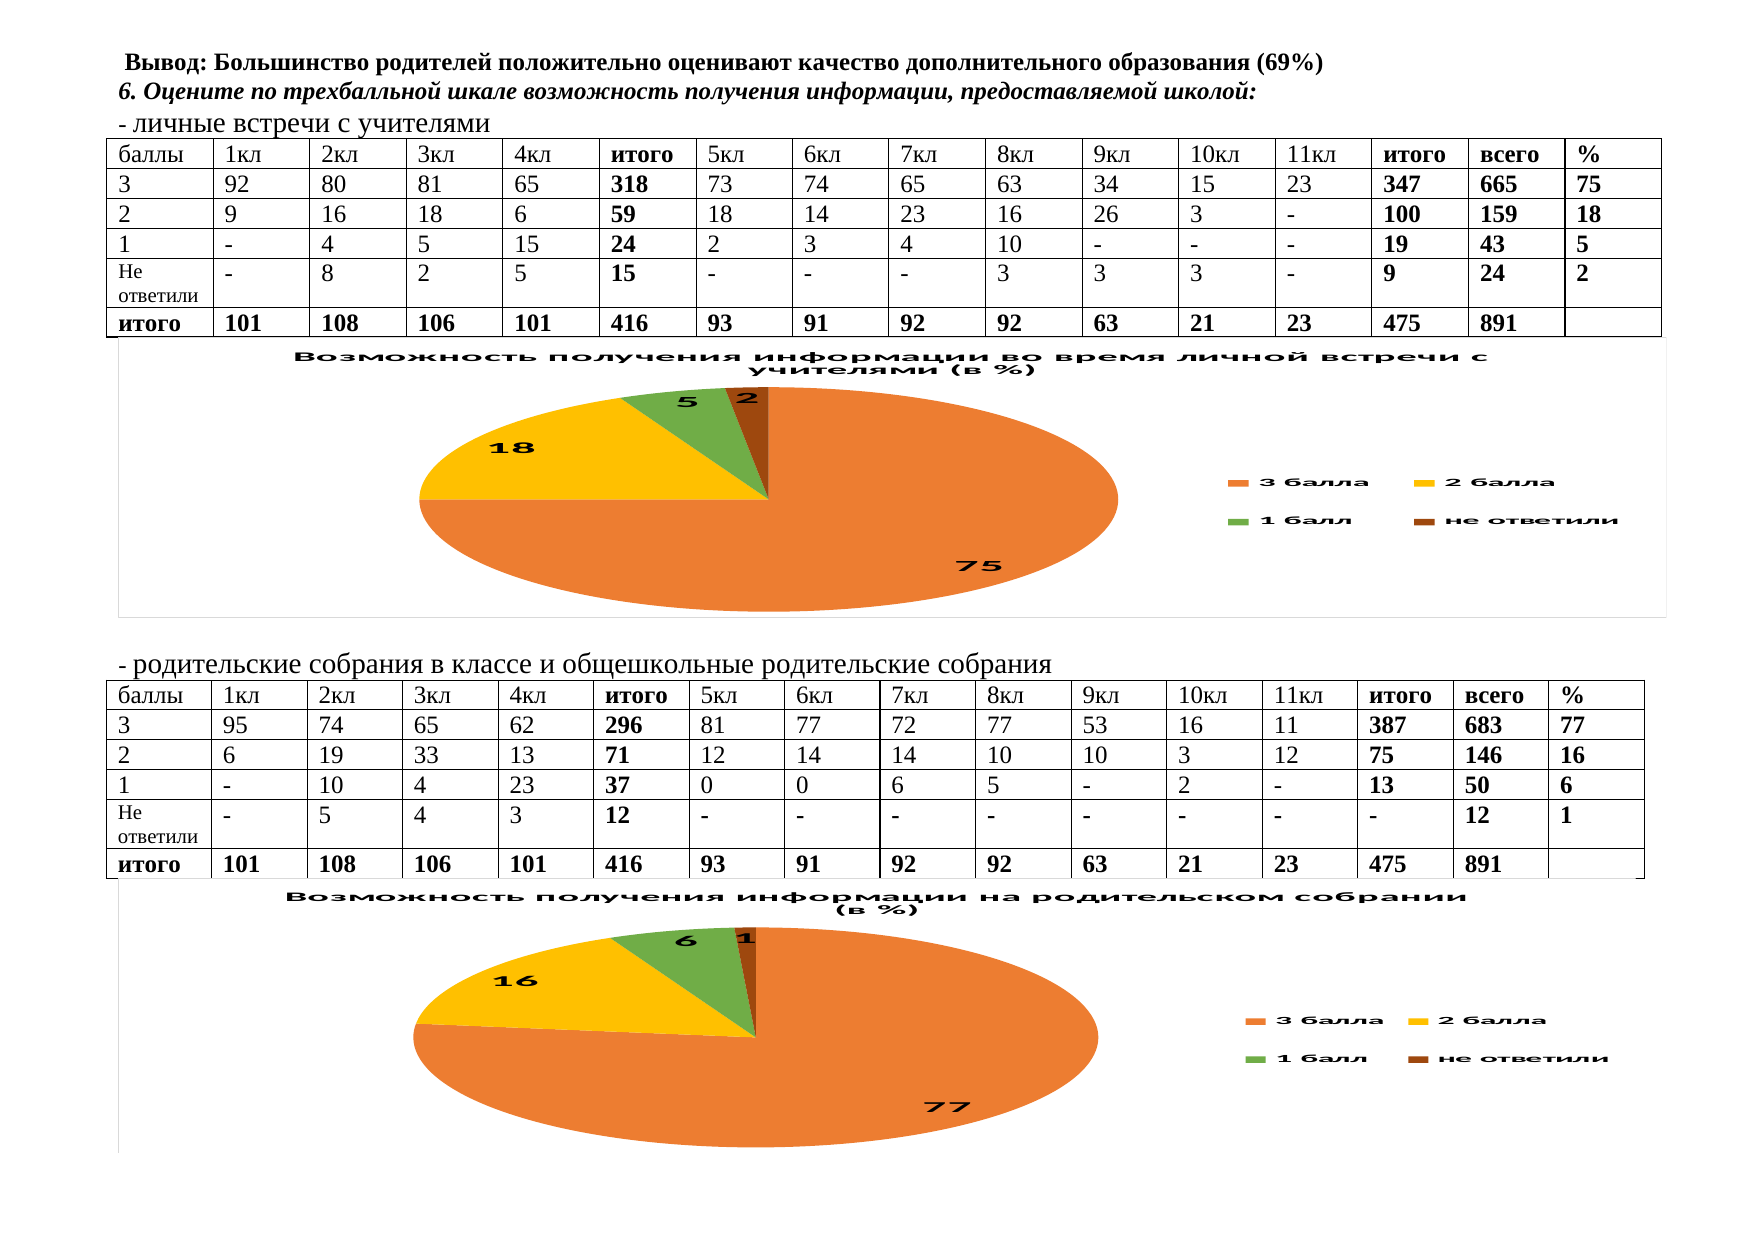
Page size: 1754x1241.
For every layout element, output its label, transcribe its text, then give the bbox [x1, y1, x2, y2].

table_cell 23 [1276, 308, 1371, 336]
table_cell 59 [600, 199, 696, 228]
table_cell 21 [1167, 849, 1262, 878]
table_cell [1549, 849, 1644, 878]
table_cell 18 [407, 199, 502, 228]
table_cell Не ответили [107, 800, 211, 848]
table_header 7кл [889, 139, 985, 168]
table_cell 63 [1072, 849, 1166, 878]
table_cell 77 [976, 710, 1071, 739]
table_cell 73 [697, 169, 792, 198]
table_cell 12 [1263, 740, 1357, 769]
table_header 8кл [986, 139, 1082, 168]
table_cell - [1263, 770, 1357, 799]
table_cell 4 [403, 800, 498, 848]
table_cell 10 [1072, 740, 1166, 769]
table_header 6кл [793, 139, 888, 168]
table_cell - [212, 770, 307, 799]
table_header 1кл [212, 681, 307, 709]
table_cell 891 [1454, 849, 1548, 878]
table_cell 16 [310, 199, 406, 228]
table_cell 2 [107, 740, 211, 769]
table_cell 14 [881, 740, 975, 769]
table_cell 65 [889, 169, 985, 198]
table_header 11кл [1276, 139, 1371, 168]
table_cell 3 [1167, 740, 1262, 769]
table_cell 3 [1179, 199, 1275, 228]
table_cell 16 [1549, 740, 1644, 769]
table_cell 11 [1263, 710, 1357, 739]
table_cell 62 [499, 710, 593, 739]
table_cell - [214, 229, 309, 257]
table_cell 10 [986, 229, 1082, 257]
table_cell 100 [1372, 199, 1468, 228]
table_header 10кл [1167, 681, 1262, 709]
table_header 2кл [308, 681, 402, 709]
table_cell 12 [594, 800, 689, 848]
table_cell 108 [310, 308, 406, 336]
table_header итого [1358, 681, 1453, 709]
table_cell 106 [403, 849, 498, 878]
table_cell 387 [1358, 710, 1453, 739]
table_cell 33 [403, 740, 498, 769]
table_cell 416 [594, 849, 689, 878]
table_header 11кл [1263, 681, 1357, 709]
table_header баллы [107, 139, 213, 168]
table_cell 665 [1469, 169, 1564, 198]
table_cell 146 [1454, 740, 1548, 769]
table_cell 14 [785, 740, 879, 769]
table_cell 23 [1276, 169, 1371, 198]
table_cell 63 [986, 169, 1082, 198]
table_cell 4 [889, 229, 985, 257]
table_cell 91 [785, 849, 879, 878]
table_cell 12 [690, 740, 784, 769]
table_cell 92 [889, 308, 985, 336]
table_cell 19 [308, 740, 402, 769]
table_cell 108 [308, 849, 402, 878]
table_cell 18 [697, 199, 792, 228]
table_header итого [600, 139, 696, 168]
table_cell 5 [1566, 229, 1661, 257]
table_cell 4 [403, 770, 498, 799]
table_cell 15 [600, 259, 696, 307]
table_cell - [976, 800, 1071, 848]
table_cell 77 [1549, 710, 1644, 739]
table_cell - [1276, 199, 1371, 228]
table_cell - [1083, 229, 1178, 257]
table_header 5кл [697, 139, 792, 168]
table_cell 93 [690, 849, 784, 878]
table_cell 5 [407, 229, 502, 257]
table_cell 2 [697, 229, 792, 257]
table_header 3кл [407, 139, 502, 168]
table_cell 16 [1167, 710, 1262, 739]
text 6. Оцените по трехбалльной шкале возможность получения информации, предоставляемой школой: [118, 76, 1636, 105]
table_cell 75 [1566, 169, 1661, 198]
table_cell 9 [214, 199, 309, 228]
table_header 8кл [976, 681, 1071, 709]
table_cell 65 [403, 710, 498, 739]
table_cell 106 [407, 308, 502, 336]
table_cell 2 [107, 199, 213, 228]
table_cell 50 [1454, 770, 1548, 799]
table_header баллы [107, 681, 211, 709]
table_cell 6 [881, 770, 975, 799]
table_header всего [1469, 139, 1564, 168]
table_cell 37 [594, 770, 689, 799]
table_cell 95 [212, 710, 307, 739]
table_header 1кл [214, 139, 309, 168]
table_cell 10 [976, 740, 1071, 769]
table_cell 101 [499, 849, 593, 878]
table_header итого [1372, 139, 1468, 168]
table_header 6кл [785, 681, 879, 709]
table_cell 3 [986, 259, 1082, 307]
table_cell 80 [310, 169, 406, 198]
table_cell - [793, 259, 888, 307]
table_cell 65 [503, 169, 599, 198]
text - родительские собрания в классе и общешкольные родительские собрания [118, 646, 1636, 679]
table_cell 92 [976, 849, 1071, 878]
table_cell 891 [1469, 308, 1564, 336]
table_cell 3 [499, 800, 593, 848]
table_cell 159 [1469, 199, 1564, 228]
table_cell 101 [212, 849, 307, 878]
table_cell 14 [793, 199, 888, 228]
table_cell 19 [1372, 229, 1468, 257]
table_cell 2 [407, 259, 502, 307]
table_cell 15 [1179, 169, 1275, 198]
table_cell 16 [986, 199, 1082, 228]
table_header 4кл [503, 139, 599, 168]
table_cell 2 [1566, 259, 1661, 307]
table_cell 23 [499, 770, 593, 799]
text - личные встречи с учителями [118, 105, 1636, 138]
table_cell 5 [503, 259, 599, 307]
table_cell 1 [107, 229, 213, 257]
table_cell 10 [308, 770, 402, 799]
table_cell Не ответили [107, 259, 213, 307]
table_cell 72 [881, 710, 975, 739]
table_cell 5 [976, 770, 1071, 799]
table_cell 347 [1372, 169, 1468, 198]
table_header 9кл [1083, 139, 1178, 168]
text Вывод: Большинство родителей положительно оценивают качество дополнительного образования (69%) [118, 47, 1636, 76]
table_cell - [1263, 800, 1357, 848]
table_cell - [1179, 229, 1275, 257]
table_header 3кл [403, 681, 498, 709]
table_cell 74 [308, 710, 402, 739]
table_cell 34 [1083, 169, 1178, 198]
table_cell 0 [785, 770, 879, 799]
table_cell 416 [600, 308, 696, 336]
table_cell [1566, 308, 1661, 336]
table_cell - [889, 259, 985, 307]
table_header всего [1454, 681, 1548, 709]
table_cell - [1072, 800, 1166, 848]
table_cell 71 [594, 740, 689, 769]
table_header 10кл [1179, 139, 1275, 168]
table_cell 75 [1358, 740, 1453, 769]
table_cell 13 [499, 740, 593, 769]
table_header 9кл [1072, 681, 1166, 709]
table_cell 296 [594, 710, 689, 739]
table_cell - [1276, 259, 1371, 307]
table_cell 2 [1167, 770, 1262, 799]
table_cell 92 [986, 308, 1082, 336]
table_cell 101 [503, 308, 599, 336]
table_cell 683 [1454, 710, 1548, 739]
table_cell 23 [1263, 849, 1357, 878]
table_header 4кл [499, 681, 593, 709]
table_cell 1 [107, 770, 211, 799]
table_cell 81 [407, 169, 502, 198]
table_cell - [1276, 229, 1371, 257]
table_cell - [212, 800, 307, 848]
table_cell - [690, 800, 784, 848]
table_cell 63 [1083, 308, 1178, 336]
table_cell - [881, 800, 975, 848]
table_cell 0 [690, 770, 784, 799]
table_cell - [214, 259, 309, 307]
table_cell - [697, 259, 792, 307]
table_cell 318 [600, 169, 696, 198]
table_cell 43 [1469, 229, 1564, 257]
table_cell 12 [1454, 800, 1548, 848]
table_cell 3 [1179, 259, 1275, 307]
table_header 7кл [881, 681, 975, 709]
table_cell 475 [1372, 308, 1468, 336]
table_cell 53 [1072, 710, 1166, 739]
table_cell 77 [785, 710, 879, 739]
table_cell 3 [793, 229, 888, 257]
table_cell итого [107, 849, 211, 878]
table_cell 26 [1083, 199, 1178, 228]
table_cell - [1072, 770, 1166, 799]
table_cell 92 [214, 169, 309, 198]
table_cell 21 [1179, 308, 1275, 336]
table_cell - [785, 800, 879, 848]
table_cell 3 [107, 710, 211, 739]
table_cell 6 [212, 740, 307, 769]
table_cell 74 [793, 169, 888, 198]
table_cell 23 [889, 199, 985, 228]
table_cell 93 [697, 308, 792, 336]
table_cell 4 [310, 229, 406, 257]
table_cell 92 [881, 849, 975, 878]
table_cell 6 [1549, 770, 1644, 799]
table_cell итого [107, 308, 213, 336]
table_cell 6 [503, 199, 599, 228]
table_cell 81 [690, 710, 784, 739]
table_cell 1 [1549, 800, 1644, 848]
table_cell 18 [1566, 199, 1661, 228]
table_cell 3 [107, 169, 213, 198]
table_header % [1549, 681, 1644, 709]
table_cell 15 [503, 229, 599, 257]
table_cell 5 [308, 800, 402, 848]
table_cell 3 [1083, 259, 1178, 307]
table_cell - [1167, 800, 1262, 848]
table_cell 9 [1372, 259, 1468, 307]
table_cell 24 [1469, 259, 1564, 307]
table_cell - [1358, 800, 1453, 848]
table_header итого [594, 681, 689, 709]
table_header % [1566, 139, 1661, 168]
table_header 2кл [310, 139, 406, 168]
table_cell 8 [310, 259, 406, 307]
table_cell 91 [793, 308, 888, 336]
table_cell 475 [1358, 849, 1453, 878]
table_cell 13 [1358, 770, 1453, 799]
table_cell 24 [600, 229, 696, 257]
table_cell 101 [214, 308, 309, 336]
table_header 5кл [690, 681, 784, 709]
